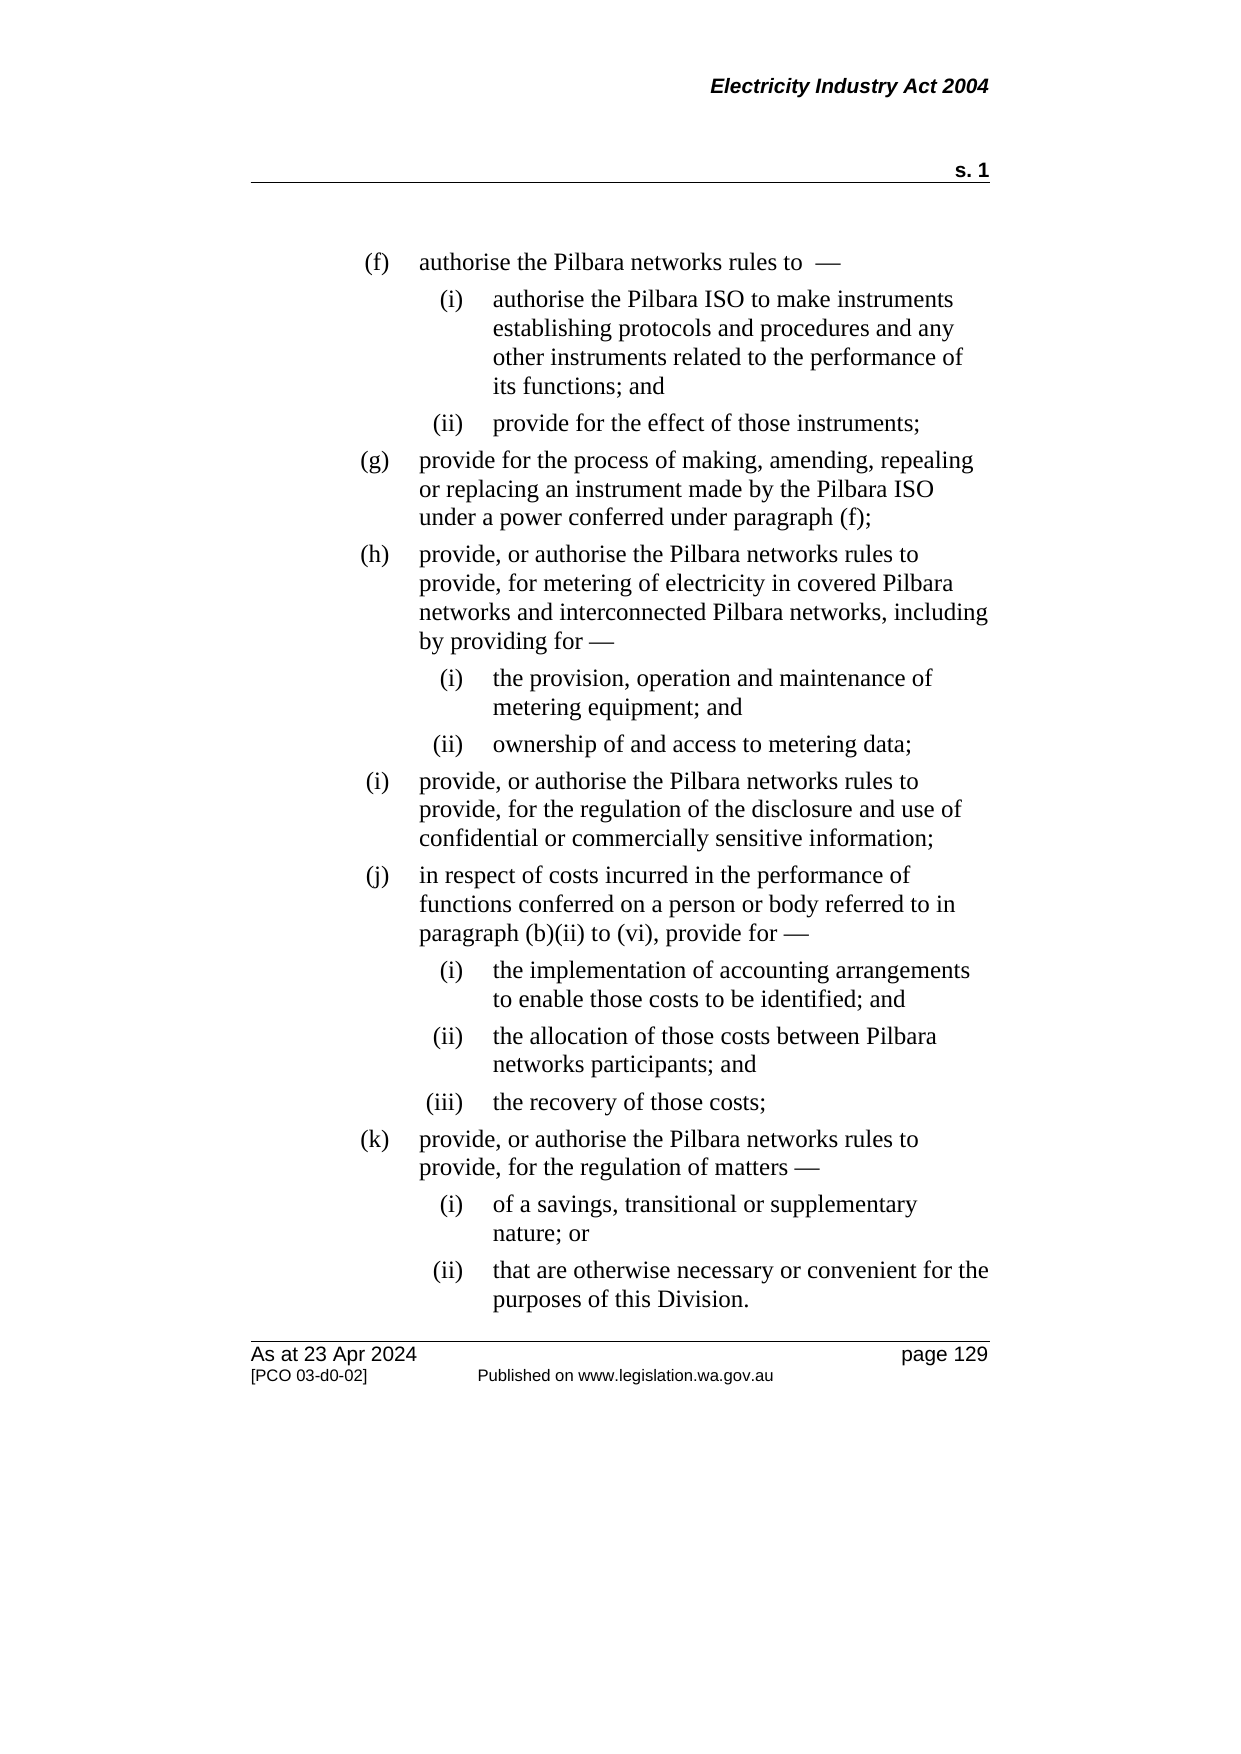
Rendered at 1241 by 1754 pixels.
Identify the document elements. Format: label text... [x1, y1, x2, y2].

text (i) the implementation of accounting arrangements to enable those costs to be identified; and [251, 955, 990, 1012]
text (i) provide, or authorise the Pilbara networks rules to provide, for the regulation of the disclosure and use of confidential or commercially sensitive information; [251, 766, 990, 852]
text (f) authorise the Pilbara networks rules to — [251, 247, 990, 276]
text (k) provide, or authorise the Pilbara networks rules to provide, for the regulation of matters — [251, 1124, 990, 1181]
text (ii) ownership of and access to metering data; [251, 729, 990, 757]
text (h) provide, or authorise the Pilbara networks rules to provide, for metering of electricity in covered Pilbara networks and interconnected Pilbara networks, including by providing for — [251, 539, 990, 654]
text (ii) the allocation of those costs between Pilbara networks participants; and [251, 1021, 990, 1078]
text (i) the provision, operation and maintenance of metering equipment; and [251, 663, 990, 720]
text (g) provide for the process of making, amending, repealing or replacing an instrument made by the Pilbara ISO under a power conferred under paragraph (f); [251, 445, 990, 531]
text (ii) provide for the effect of those instruments; [251, 408, 990, 437]
text (j) in respect of costs incurred in the performance of functions conferred on a person or body referred to in paragraph (b)(ii) to (vi), provide for — [251, 860, 990, 947]
text (i) of a savings, transitional or supplementary nature; or [251, 1189, 990, 1247]
text (ii) that are otherwise necessary or convenient for the purposes of this Division. [251, 1255, 990, 1313]
text (i) authorise the Pilbara ISO to make instruments establishing protocols and procedures and any other instruments related to the performance of its functions; and [251, 284, 990, 399]
text (iii) the recovery of those costs; [251, 1087, 990, 1115]
